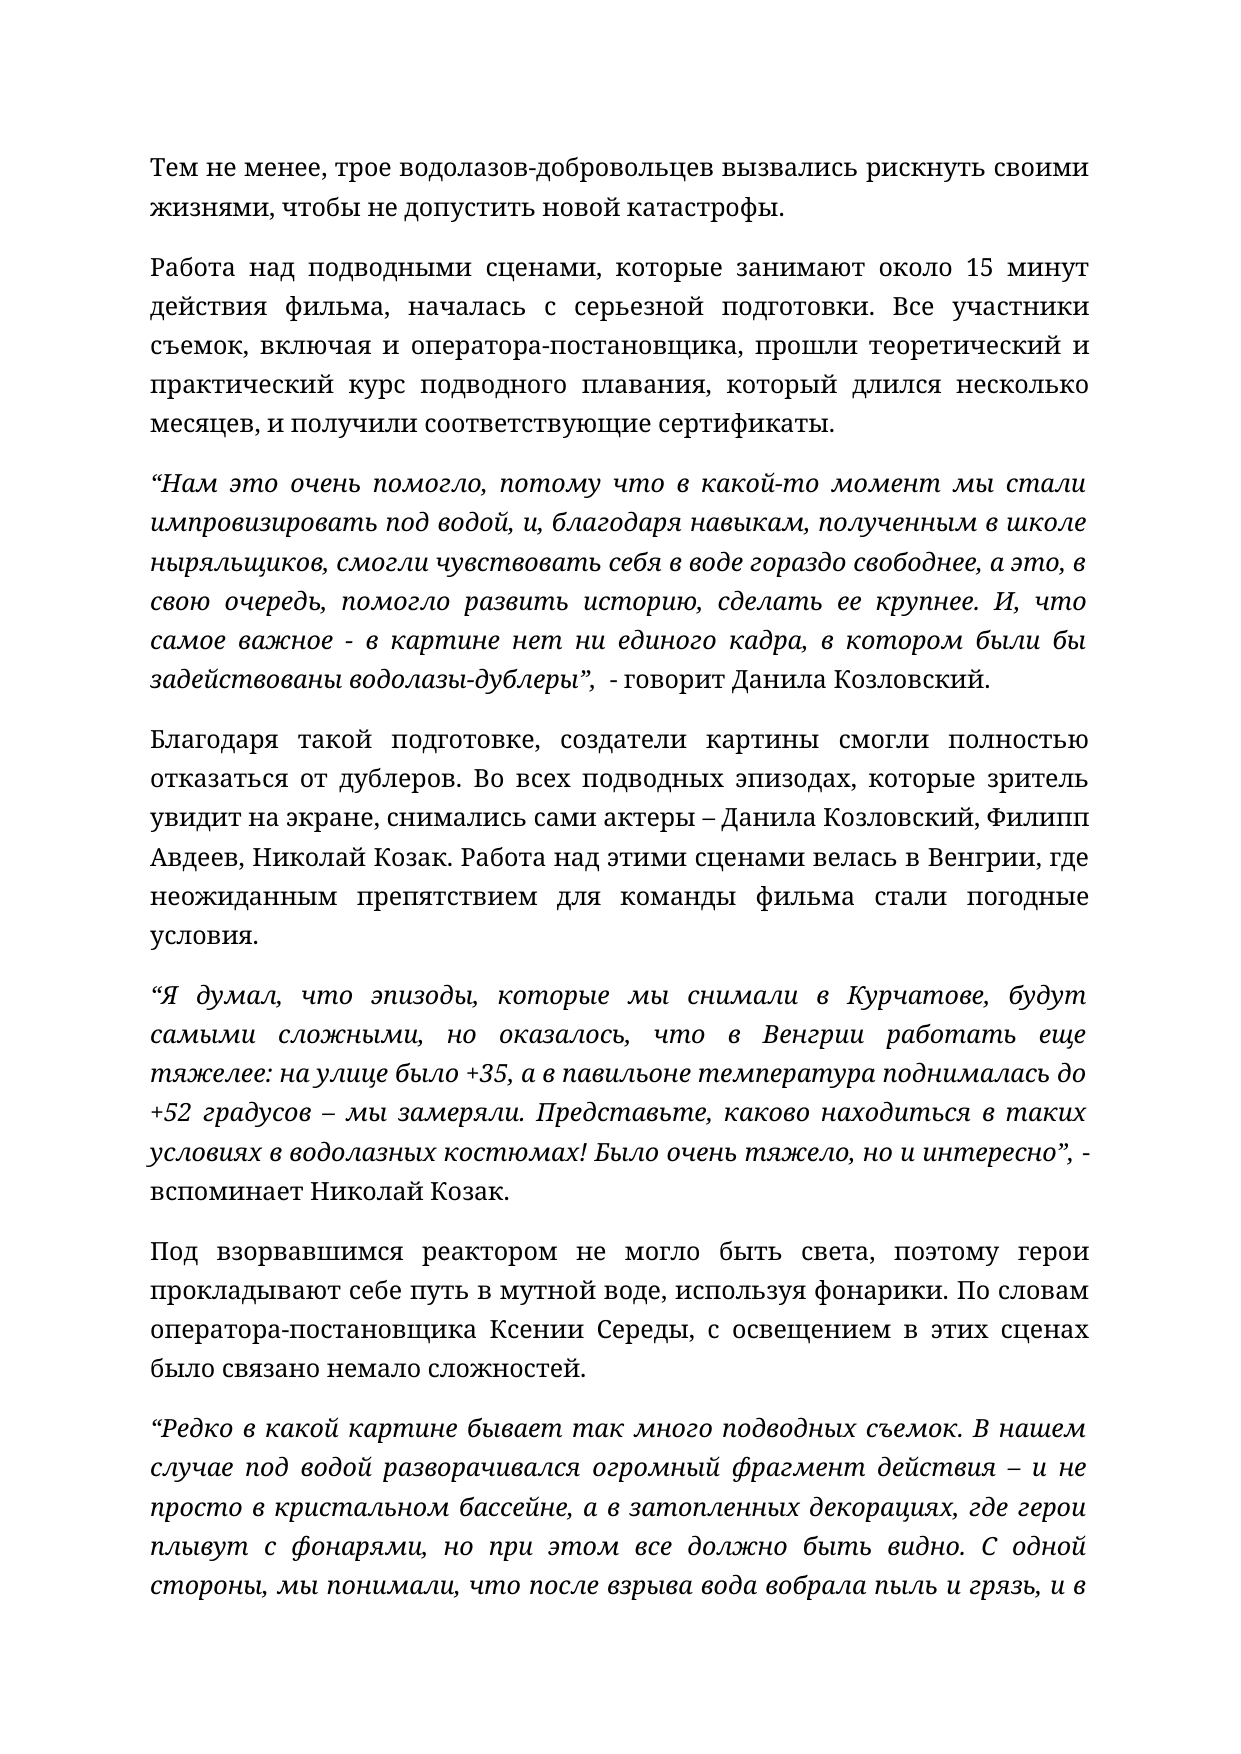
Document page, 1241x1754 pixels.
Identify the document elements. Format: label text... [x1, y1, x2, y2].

text “Я думал, что эпизоды, которые мы снимали в Курчатове, будут самыми сложными, но оказалось, что в Венгрии работать еще тяжелее: на улице было +35, а в павильоне температура поднималась до +52 градусов – мы замеряли. Представьте, каково находиться в таких условиях в водолазных костюмах! Было очень тяжело, но и интересно”, - вспоминает Николай Козак. [150, 977, 1090, 1207]
text “Нам это очень помогло, потому что в какой-то момент мы стали импровизировать под водой, и, благодаря навыкам, полученным в школе ныряльщиков, смогли чувствовать себя в воде гораздо свободнее, а это, в свою очередь, помогло развить историю, сделать ее крупнее. И, что самое важное - в картине нет ни единого кадра, в котором были бы задействованы водолазы-дублеры”, - говорит Данила Козловский. [150, 466, 1090, 696]
text Работа над подводными сценами, которые занимают около 15 минут действия фильма, началась с серьезной подготовки. Все участники съемок, включая и оператора-постановщика, прошли теоретический и практический курс подводного плавания, который длился несколько месяцев, и получили соответствующие сертификаты. [150, 249, 1090, 440]
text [150, 1411, 1090, 1602]
text Благодаря такой подготовке, создатели картины смогли полностью отказаться от дублеров. Во всех подводных эпизодах, которые зритель увидит на экране, снимались сами актеры – Данила Козловский, Филипп Авдеев, Николай Козак. Работа над этими сценами велась в Венгрии, где неожиданным препятствием для команды фильма стали погодные условия. [150, 722, 1090, 952]
text Тем не менее, трое водолазов-добровольцев вызвались рискнуть своими жизнями, чтобы не допустить новой катастрофы. [150, 150, 1090, 223]
text Под взорвавшимся реактором не могло быть света, поэтому герои прокладывают себе путь в мутной воде, используя фонарики. По словам оператора-постановщика Ксении Середы, с освещением в этих сценах было связано немало сложностей. [150, 1233, 1090, 1385]
